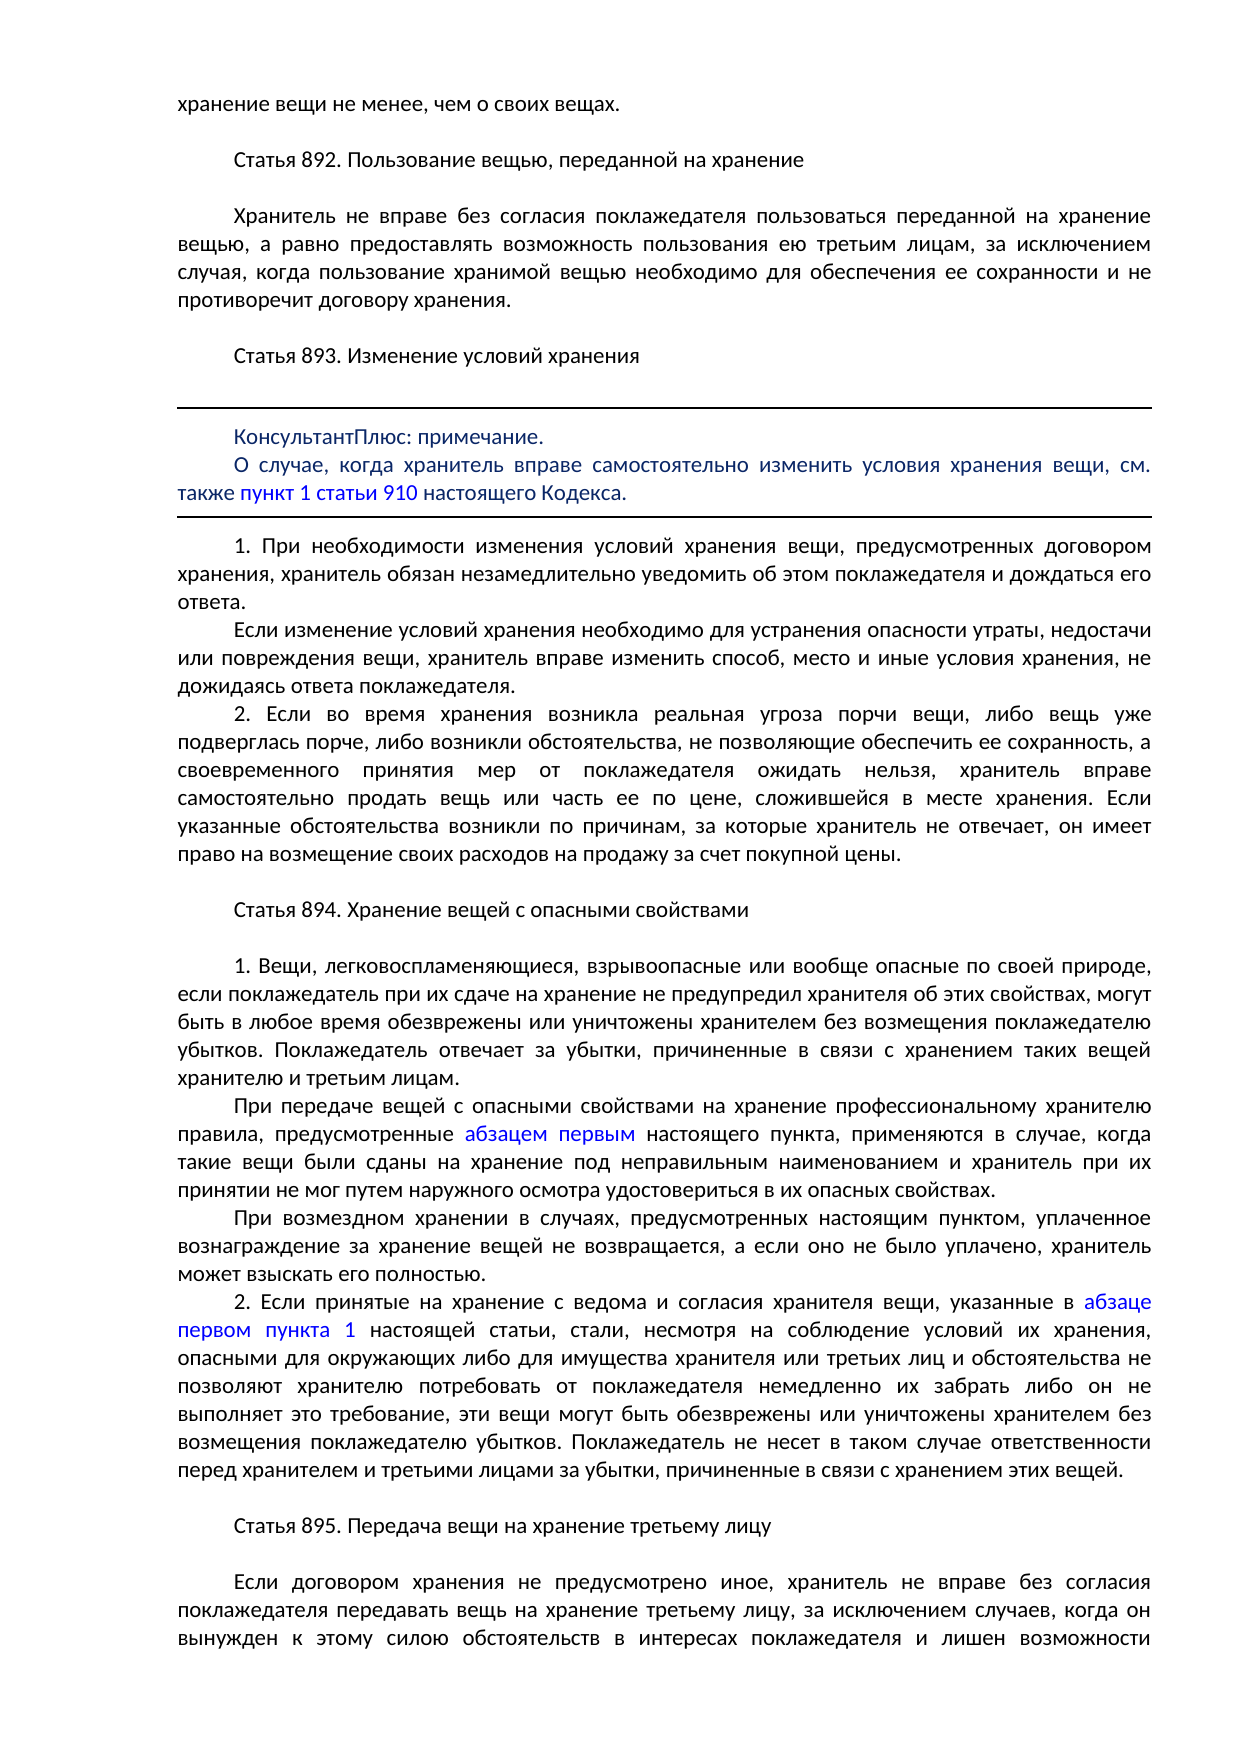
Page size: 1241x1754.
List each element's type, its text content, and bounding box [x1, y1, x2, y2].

text 1. Вещи, легковоспламеняющиеся, взрывоопасные или вообще опасные по своей природе, если поклажедатель при их сдаче на хранение не предупредил хранителя об этих свойствах, могут быть в любое время обезврежены или уничтожены хранителем без возмещения поклажедателю убытков. Поклажедатель отвечает за убытки, причиненные в связи с хранением таких вещей хранителю и третьим лицам. [177, 951, 1152, 1091]
text Статья 893. Изменение условий хранения [177, 341, 1152, 369]
text Статья 895. Передача вещи на хранение третьему лицу [177, 1511, 1152, 1539]
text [177, 1567, 1152, 1652]
text При возмездном хранении в случаях, предусмотренных настоящим пунктом, уплаченное вознаграждение за хранение вещей не возвращается, а если оно не было уплачено, хранитель может взыскать его полностью. [177, 1203, 1152, 1287]
text 1. При необходимости изменения условий хранения вещи, предусмотренных договором хранения, хранитель обязан незамедлительно уведомить об этом поклажедателя и дождаться его ответа. [177, 531, 1152, 615]
text Статья 892. Пользование вещью, переданной на хранение [177, 145, 1152, 173]
text Хранитель не вправе без согласия поклажедателя пользоваться переданной на хранение вещью, а равно предоставлять возможность пользования ею третьим лицам, за исключением случая, когда пользование хранимой вещью необходимо для обеспечения ее сохранности и не противоречит договору хранения. [177, 201, 1152, 313]
text 2. Если во время хранения возникла реальная угроза порчи вещи, либо вещь уже подверглась порче, либо возникли обстоятельства, не позволяющие обеспечить ее сохранность, а своевременного принятия мер от поклажедателя ожидать нельзя, хранитель вправе самостоятельно продать вещь или часть ее по цене, сложившейся в месте хранения. Если указанные обстоятельства возникли по причинам, за которые хранитель не отвечает, он имеет право на возмещение своих расходов на продажу за счет покупной цены. [177, 699, 1152, 867]
text Если изменение условий хранения необходимо для устранения опасности утраты, недостачи или повреждения вещи, хранитель вправе изменить способ, место и иные условия хранения, не дожидаясь ответа поклажедателя. [177, 615, 1152, 699]
text Статья 894. Хранение вещей с опасными свойствами [177, 895, 1152, 923]
text КонсультантПлюс: примечание. [177, 422, 1152, 450]
text О случае, когда хранитель вправе самостоятельно изменить условия хранения вещи, см. также пункт 1 статьи 910 настоящего Кодекса. [177, 450, 1152, 506]
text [177, 89, 1152, 117]
text При передаче вещей с опасными свойствами на хранение профессиональному хранителю правила, предусмотренные абзацем первым настоящего пункта, применяются в случае, когда такие вещи были сданы на хранение под неправильным наименованием и хранитель при их принятии не мог путем наружного осмотра удостовериться в их опасных свойствах. [177, 1091, 1152, 1203]
text 2. Если принятые на хранение с ведома и согласия хранителя вещи, указанные в абзаце первом пункта 1 настоящей статьи, стали, несмотря на соблюдение условий их хранения, опасными для окружающих либо для имущества хранителя или третьих лиц и обстоятельства не позволяют хранителю потребовать от поклажедателя немедленно их забрать либо он не выполняет это требование, эти вещи могут быть обезврежены или уничтожены хранителем без возмещения поклажедателю убытков. Поклажедатель не несет в таком случае ответственности перед хранителем и третьими лицами за убытки, причиненные в связи с хранением этих вещей. [177, 1287, 1152, 1483]
